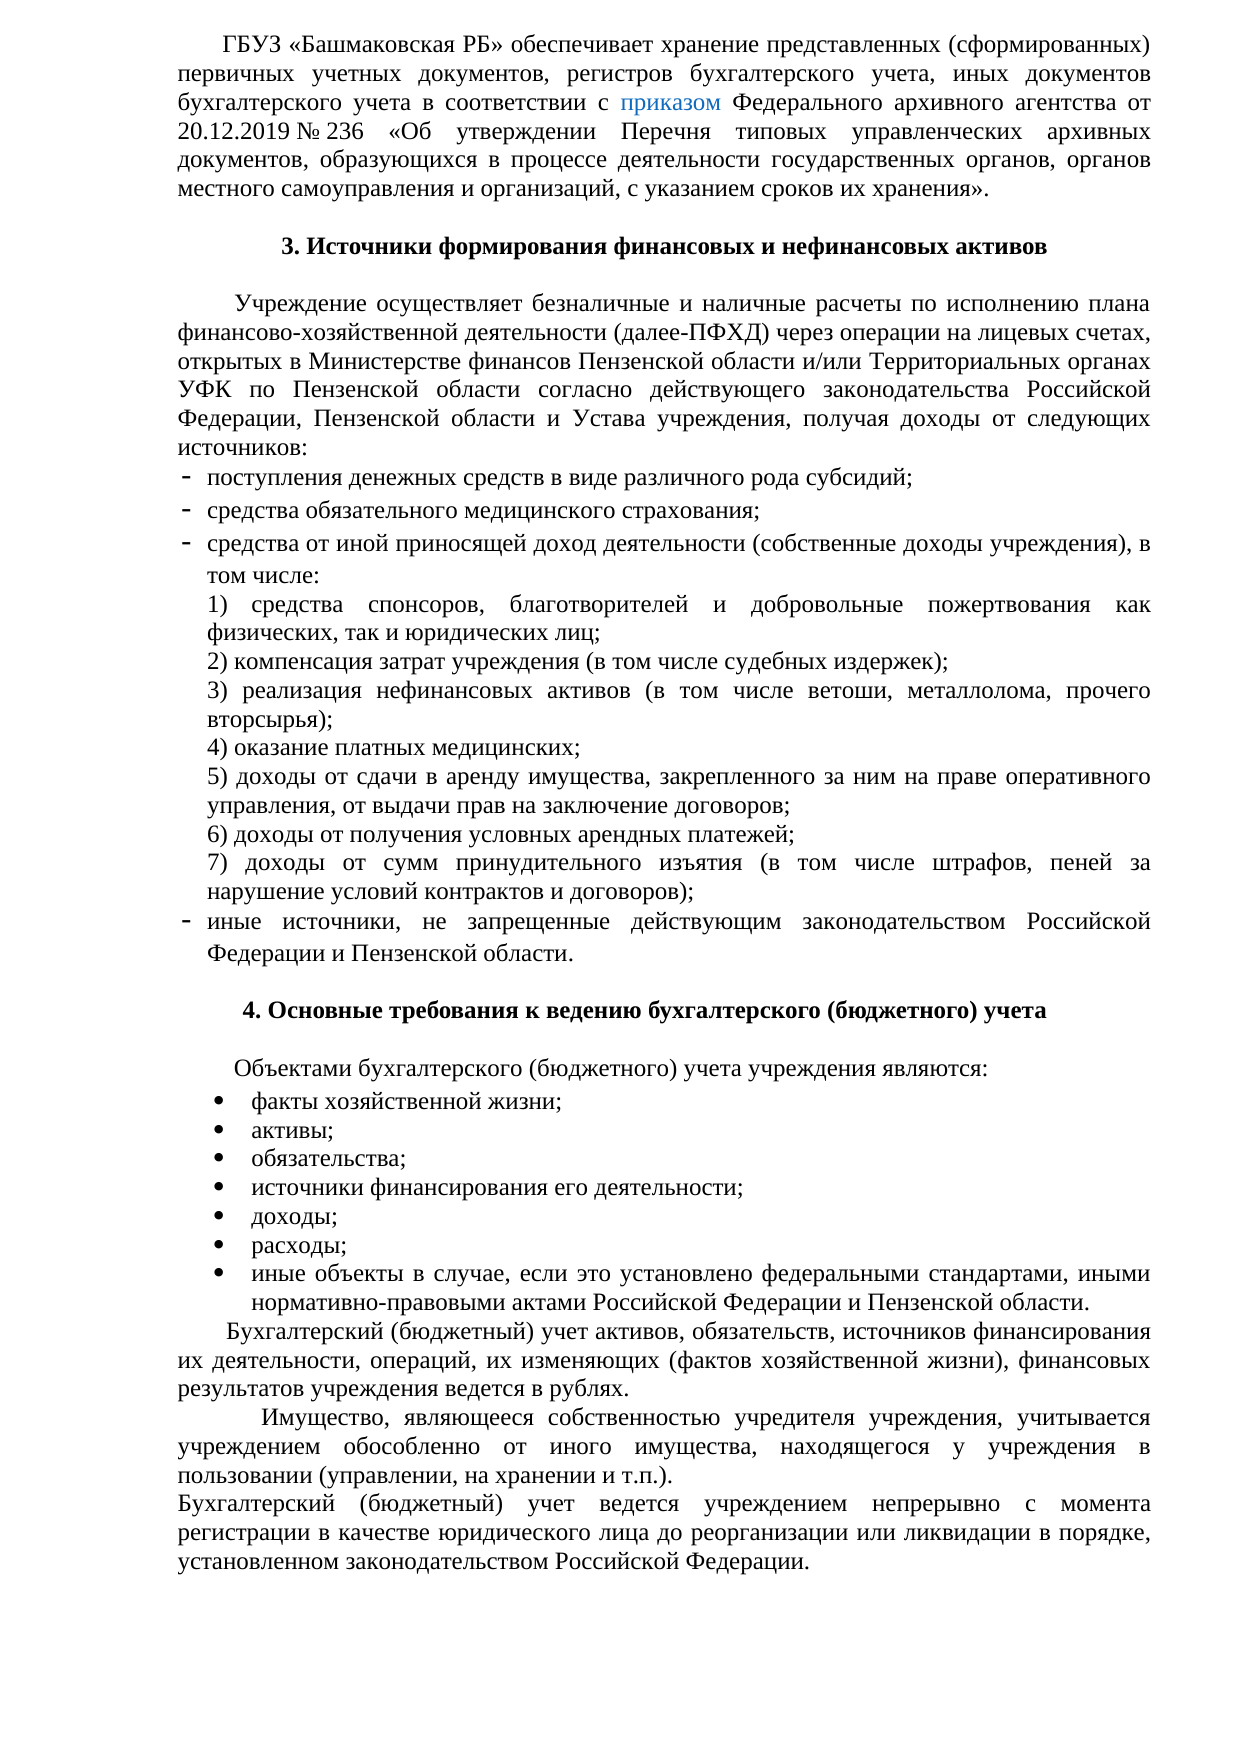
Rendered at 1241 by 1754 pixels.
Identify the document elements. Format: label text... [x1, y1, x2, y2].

list поступления денежных средств в виде различного рода субсидий; [177, 461, 1152, 494]
text 6) доходы от получения условных арендных платежей; [207, 819, 1152, 847]
text Объектами бухгалтерского (бюджетного) учета учреждения являются: [177, 1053, 1152, 1082]
list активы; [214, 1115, 1152, 1143]
text Бухгалтерский (бюджетный) учет ведется учреждением непрерывно с момента регистрации в качестве юридического лица до реорганизации или ликвидации в порядке, установленном законодательством Российской Федерации. [177, 1488, 1152, 1575]
text Бухгалтерский (бюджетный) учет активов, обязательств, источников финансирования их деятельности, операций, их изменяющих (фактов хозяйственной жизни), финансовых результатов учреждения ведется в рублях. [177, 1316, 1152, 1402]
list иные источники, не запрещенные действующим законодательством Российской Федерации и Пензенской области. [177, 905, 1152, 967]
text 7) доходы от сумм принудительного изъятия (в том числе штрафов, пеней за нарушение условий контрактов и договоров); [207, 847, 1152, 905]
list средства спонсоров, благотворителей и добровольные пожертвования как физических, так и юридических лиц; [207, 589, 1152, 646]
text ГБУЗ «Башмаковская РБ» обеспечивает хранение представленных (сформированных) первичных учетных документов, регистров бухгалтерского учета, иных документов бухгалтерского учета в соответствии с приказом Федерального архивного агентства от 20.12.2019 № 236 «Об утверждении Перечня типовых управленческих архивных документов, образующихся в процессе деятельности государственных органов, органов местного самоуправления и организаций, с указанием сроков их хранения». [177, 29, 1152, 202]
subtitle 4. Основные требования к ведению бухгалтерского (бюджетного) учета [236, 995, 1152, 1024]
subtitle 3. Источники формирования финансовых и нефинансовых активов [177, 231, 1152, 259]
text 2) компенсация затрат учреждения (в том числе судебных издержек); [207, 646, 1152, 675]
text 3) реализация нефинансовых активов (в том числе ветоши, металлолома, прочего вторсырья); [207, 675, 1152, 732]
list средства обязательного медицинского страхования; [177, 494, 1152, 527]
text 4) оказание платных медицинских; [207, 732, 1152, 761]
list источники финансирования его деятельности; [214, 1172, 1152, 1201]
text Учреждение осуществляет безналичные и наличные расчеты по исполнению плана финансово-хозяйственной деятельности (далее-ПФХД) через операции на лицевых счетах, открытых в Министерстве финансов Пензенской области и/или Территориальных органах УФК по Пензенской области согласно действующего законодательства Российской Федерации, Пензенской области и Устава учреждения, получая доходы от следующих источников: [177, 288, 1152, 461]
list факты хозяйственной жизни; [214, 1086, 1152, 1115]
list обязательства; [214, 1143, 1152, 1172]
list расходы; [214, 1230, 1152, 1258]
text 5) доходы от сдачи в аренду имущества, закрепленного за ним на праве оперативного управления, от выдачи прав на заключение договоров; [207, 761, 1152, 819]
list доходы; [214, 1201, 1152, 1230]
list иные объекты в случае, если это установлено федеральными стандартами, иными нормативно-правовыми актами Российской Федерации и Пензенской области. [214, 1258, 1152, 1316]
list средства от иной приносящей доход деятельности (собственные доходы учреждения), в том числе: [177, 527, 1152, 589]
text Имущество, являющееся собственностью учредителя учреждения, учитывается учреждением обособленно от иного имущества, находящегося у учреждения в пользовании (управлении, на хранении и т.п.). [177, 1402, 1152, 1488]
